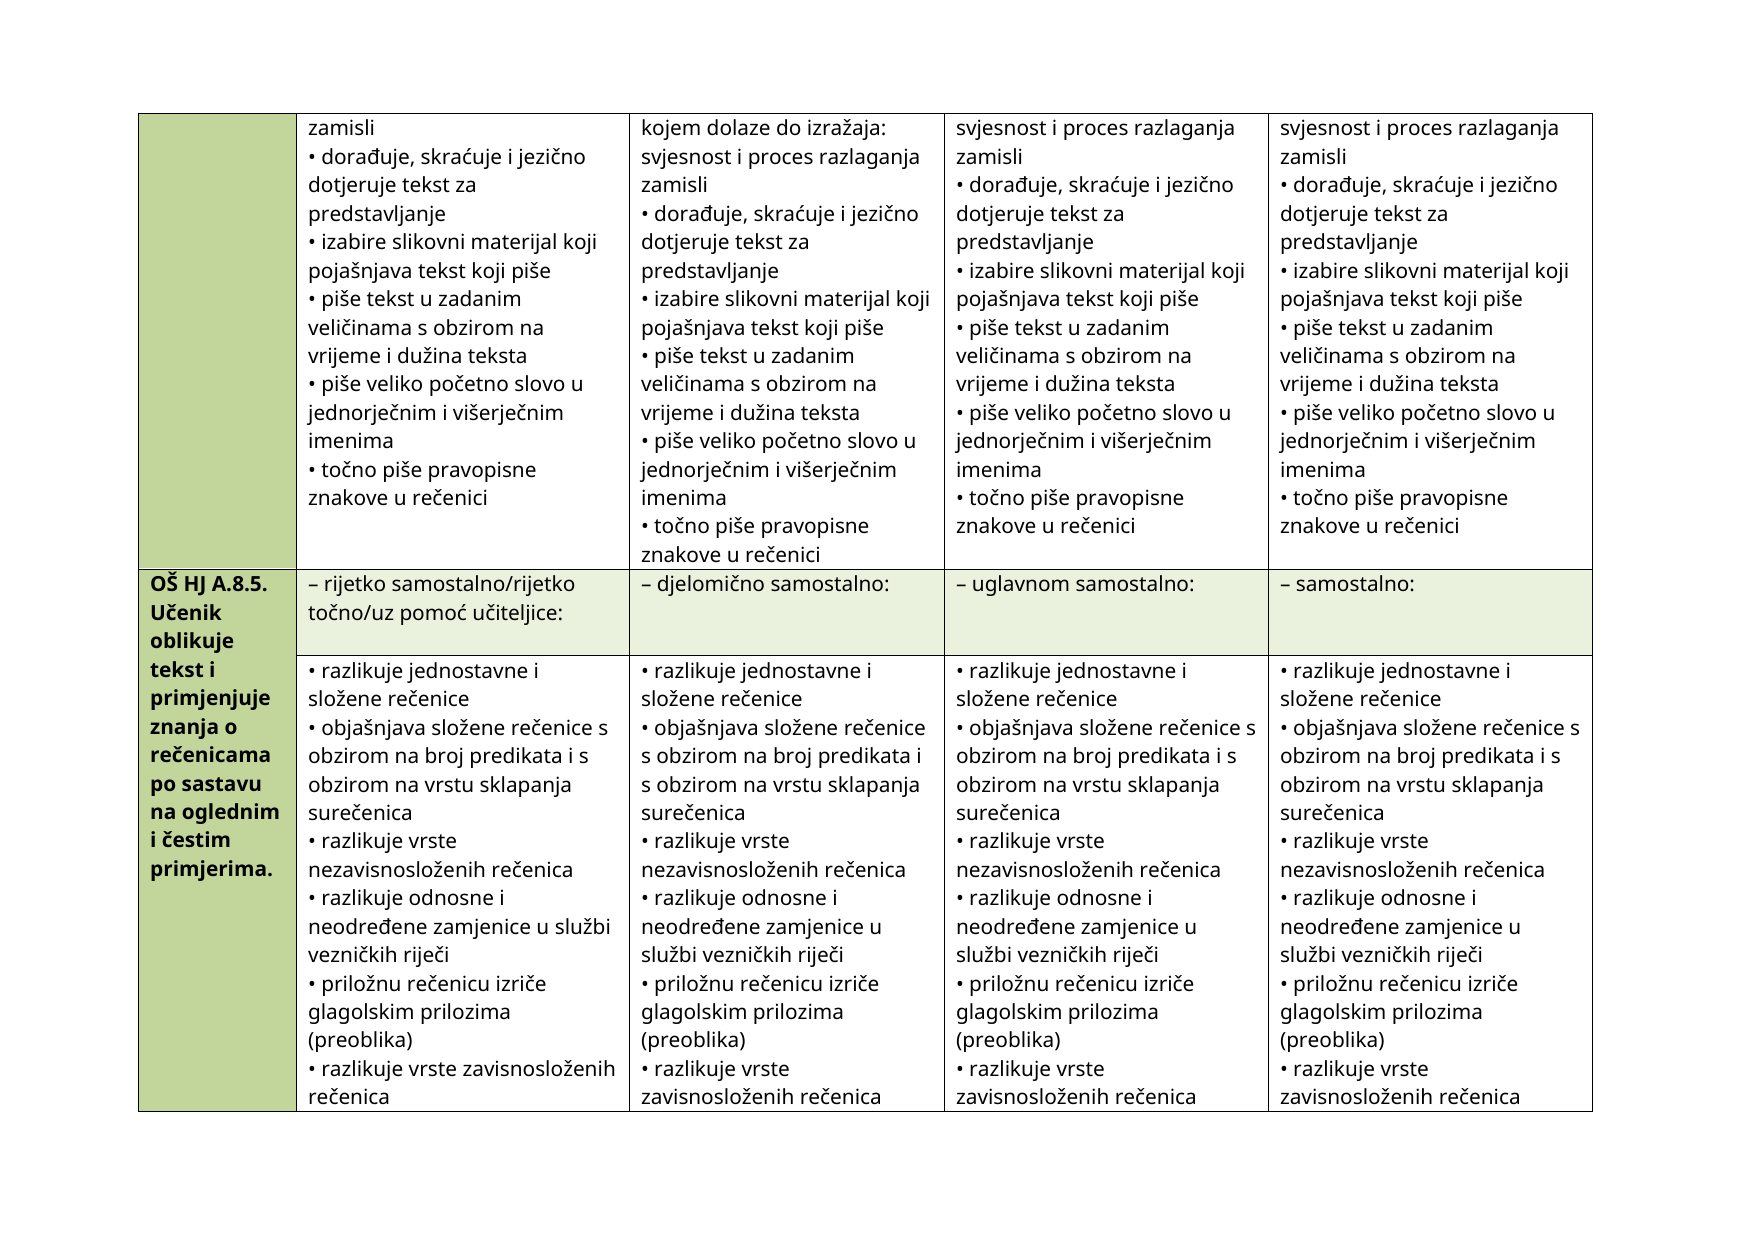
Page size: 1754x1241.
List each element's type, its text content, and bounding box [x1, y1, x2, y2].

table_cell – rijetko samostalno/rijetko točno/uz pomoć učiteljice: [297, 570, 629, 655]
table_cell • razlikuje jednostavne i složene rečenice • objašnjava složene rečenice s obzirom na broj predikata i s obzirom na vrstu sklapanja surečenica • razlikuje vrste nezavisnosloženih rečenica • razlikuje odnosne i neodređene zamjenice u službi vezničkih riječi • priložnu rečenicu izriče glagolskim prilozima (preoblika) • razlikuje vrste zavisnosloženih rečenica [630, 656, 944, 1111]
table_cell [1269, 114, 1592, 568]
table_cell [297, 114, 629, 568]
table_cell • razlikuje jednostavne i složene rečenice • objašnjava složene rečenice s obzirom na broj predikata i s obzirom na vrstu sklapanja surečenica • razlikuje vrste nezavisnosloženih rečenica • razlikuje odnosne i neodređene zamjenice u službi vezničkih riječi • priložnu rečenicu izriče glagolskim prilozima (preoblika) • razlikuje vrste zavisnosloženih rečenica [1269, 656, 1592, 1111]
table_cell – djelomično samostalno: [630, 570, 944, 655]
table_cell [945, 114, 1268, 568]
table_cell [630, 114, 944, 568]
table_cell OŠ HJ A.8.5. Učenik oblikuje tekst i primjenjuje znanja o rečenicama po sastavu na oglednim i čestim primjerima. [139, 570, 296, 1111]
table_cell – uglavnom samostalno: [945, 570, 1268, 655]
table_cell – samostalno: [1269, 570, 1592, 655]
table_cell • razlikuje jednostavne i složene rečenice • objašnjava složene rečenice s obzirom na broj predikata i s obzirom na vrstu sklapanja surečenica • razlikuje vrste nezavisnosloženih rečenica • razlikuje odnosne i neodređene zamjenice u službi vezničkih riječi • priložnu rečenicu izriče glagolskim prilozima (preoblika) • razlikuje vrste zavisnosloženih rečenica [945, 656, 1268, 1111]
table_cell • razlikuje jednostavne i složene rečenice • objašnjava složene rečenice s obzirom na broj predikata i s obzirom na vrstu sklapanja surečenica • razlikuje vrste nezavisnosloženih rečenica • razlikuje odnosne i neodređene zamjenice u službi vezničkih riječi • priložnu rečenicu izriče glagolskim prilozima (preoblika) • razlikuje vrste zavisnosloženih rečenica [297, 656, 629, 1111]
